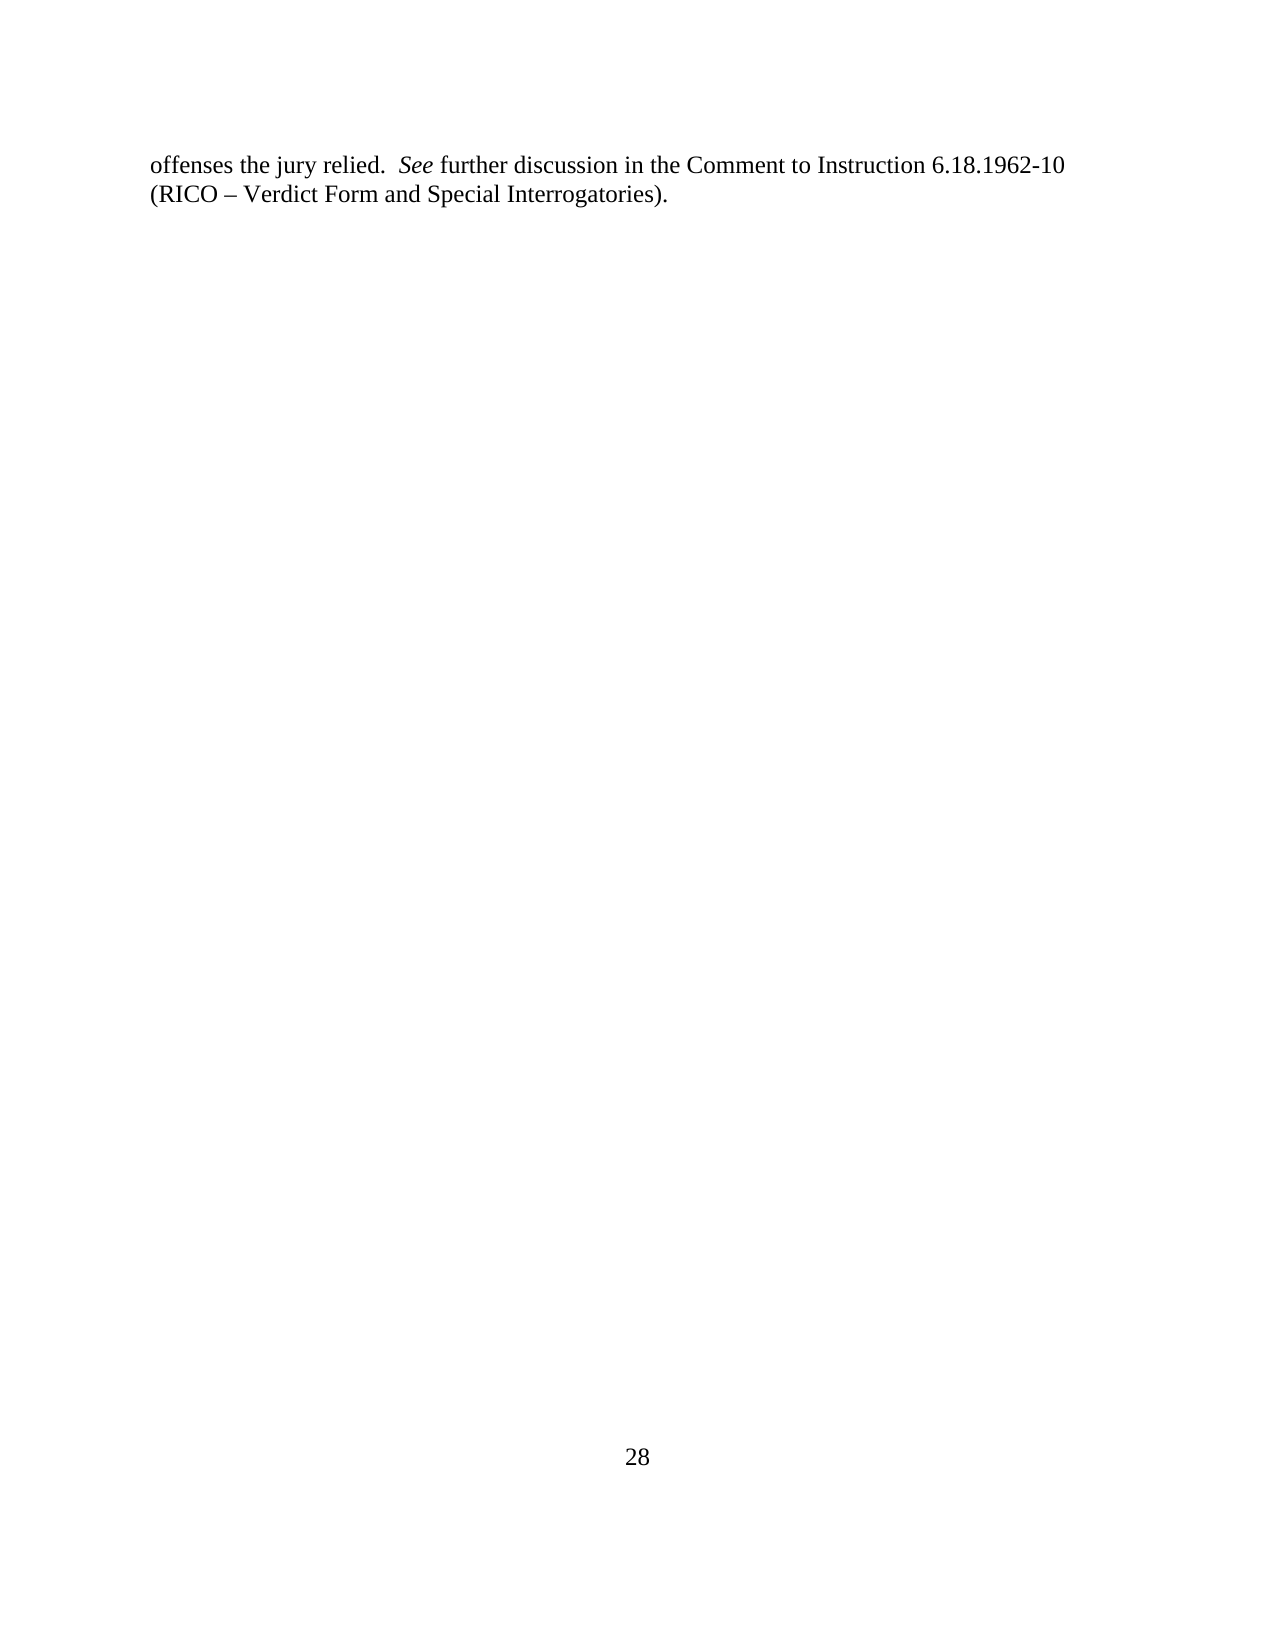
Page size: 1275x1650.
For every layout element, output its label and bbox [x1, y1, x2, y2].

text [150, 150, 1125, 207]
